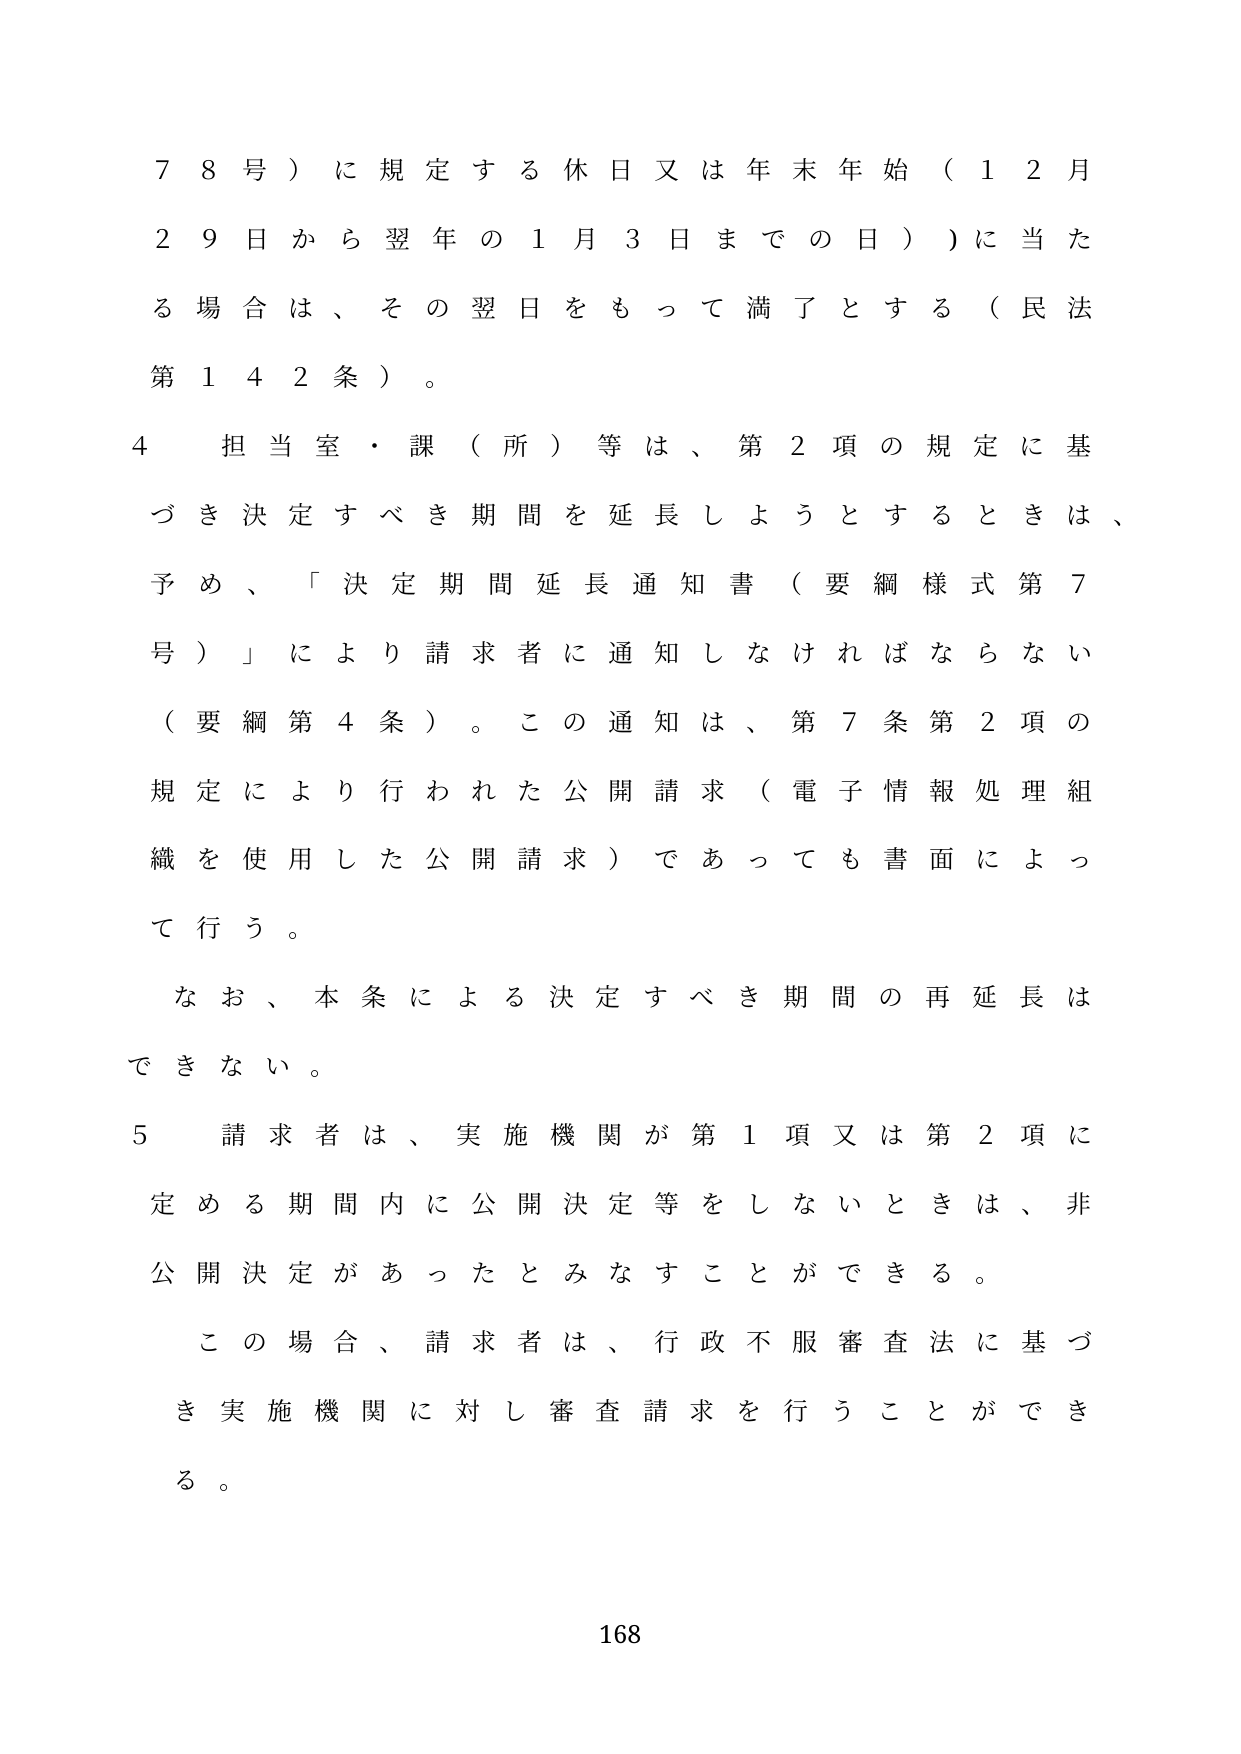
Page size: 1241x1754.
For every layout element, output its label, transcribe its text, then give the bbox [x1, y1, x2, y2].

text ４ 担当室・課（所）等は、第２項の規定に基づき決定すべき期間を延長しようとするときは、予め、「決定期間延長通知書（要綱様式第７号）」により請求者に通知しなければならない（要綱第４条）。この通知は、第７条第２項の規定により行われた公開請求（電子情報処理組織を使用した公開請求）であっても書面によって行う。 [127, 410, 1113, 962]
text ５ 請求者は、実施機関が第１項又は第２項に定める期間内に公開決定等をしないときは、非公開決定があったとみなすことができる。 [127, 1099, 1113, 1306]
text なお、本条による決定すべき期間の再延長はできない。 [127, 962, 1113, 1099]
text この場合、請求者は、行政不服審査法に基づき実施機関に対し審査請求を行うことができる。 [151, 1306, 1113, 1513]
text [127, 134, 1113, 410]
